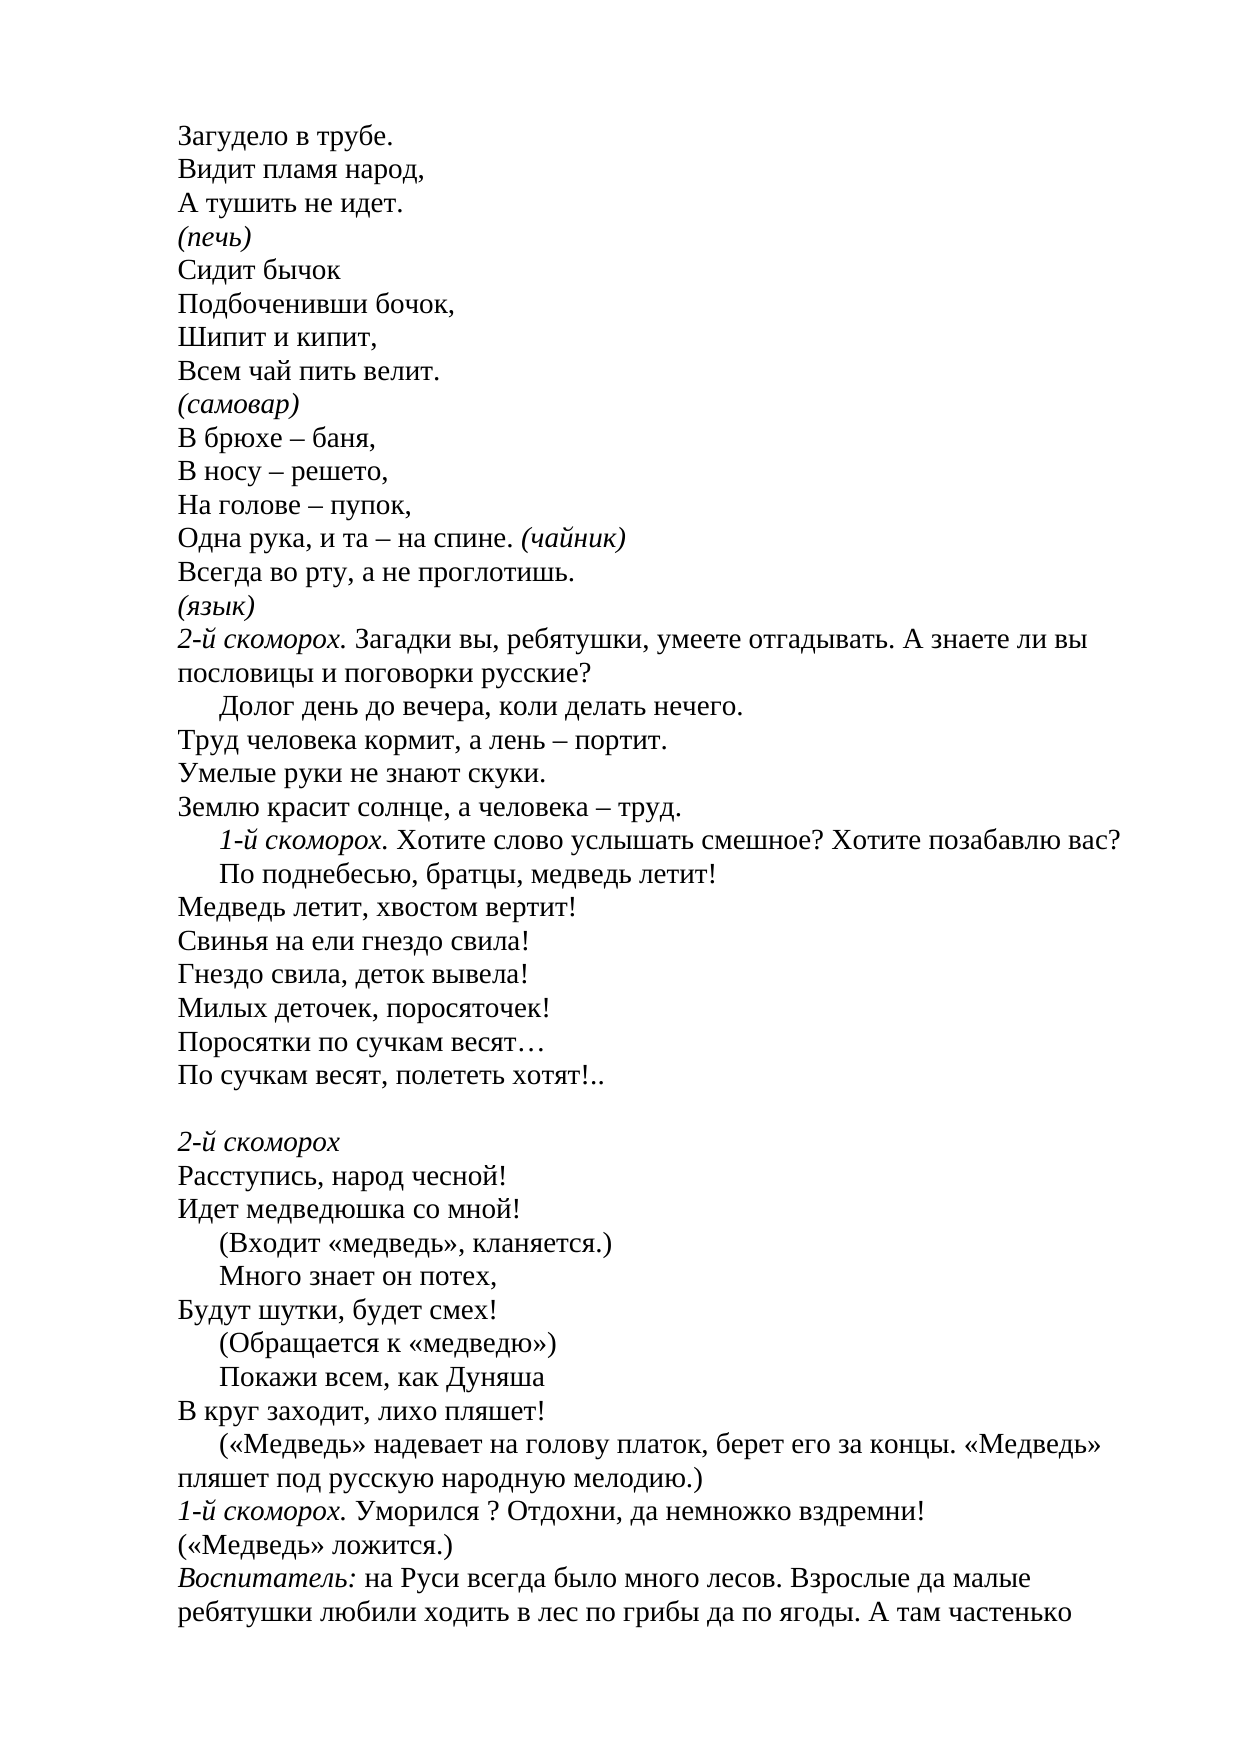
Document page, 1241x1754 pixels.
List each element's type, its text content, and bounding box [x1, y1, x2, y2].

text (Входит «медведь», кланяется.) [177, 1225, 1152, 1258]
text 1-й скоморох. Хотите слово услышать смешное? Хотите позабавлю вас? [177, 822, 1152, 856]
text Долог день до вечера, коли делать нечего. Труд человека кормит, а лень – портит. Умелые руки не знают скуки. Землю красит солнце, а человека – труд. [177, 688, 1152, 822]
text (Обращается к «медведю») [177, 1326, 1152, 1359]
text Много знает он потех, Будут шутки, будет смех! [177, 1258, 1152, 1326]
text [177, 1426, 1152, 1627]
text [177, 118, 1152, 688]
text По поднебесью, братцы, медведь летит! Медведь летит, хвостом вертит! Свинья на ели гнездо свила! Гнездо свила, деток вывела! Милых деточек, поросяточек! Поросятки по сучкам весят… По сучкам весят, полететь хотят!.. 2-й скоморох Расступись, народ чесной! Идет медведюшка со мной! [177, 856, 1152, 1225]
text Покажи всем, как Дуняша В круг заходит, лихо пляшет! [177, 1359, 1152, 1426]
